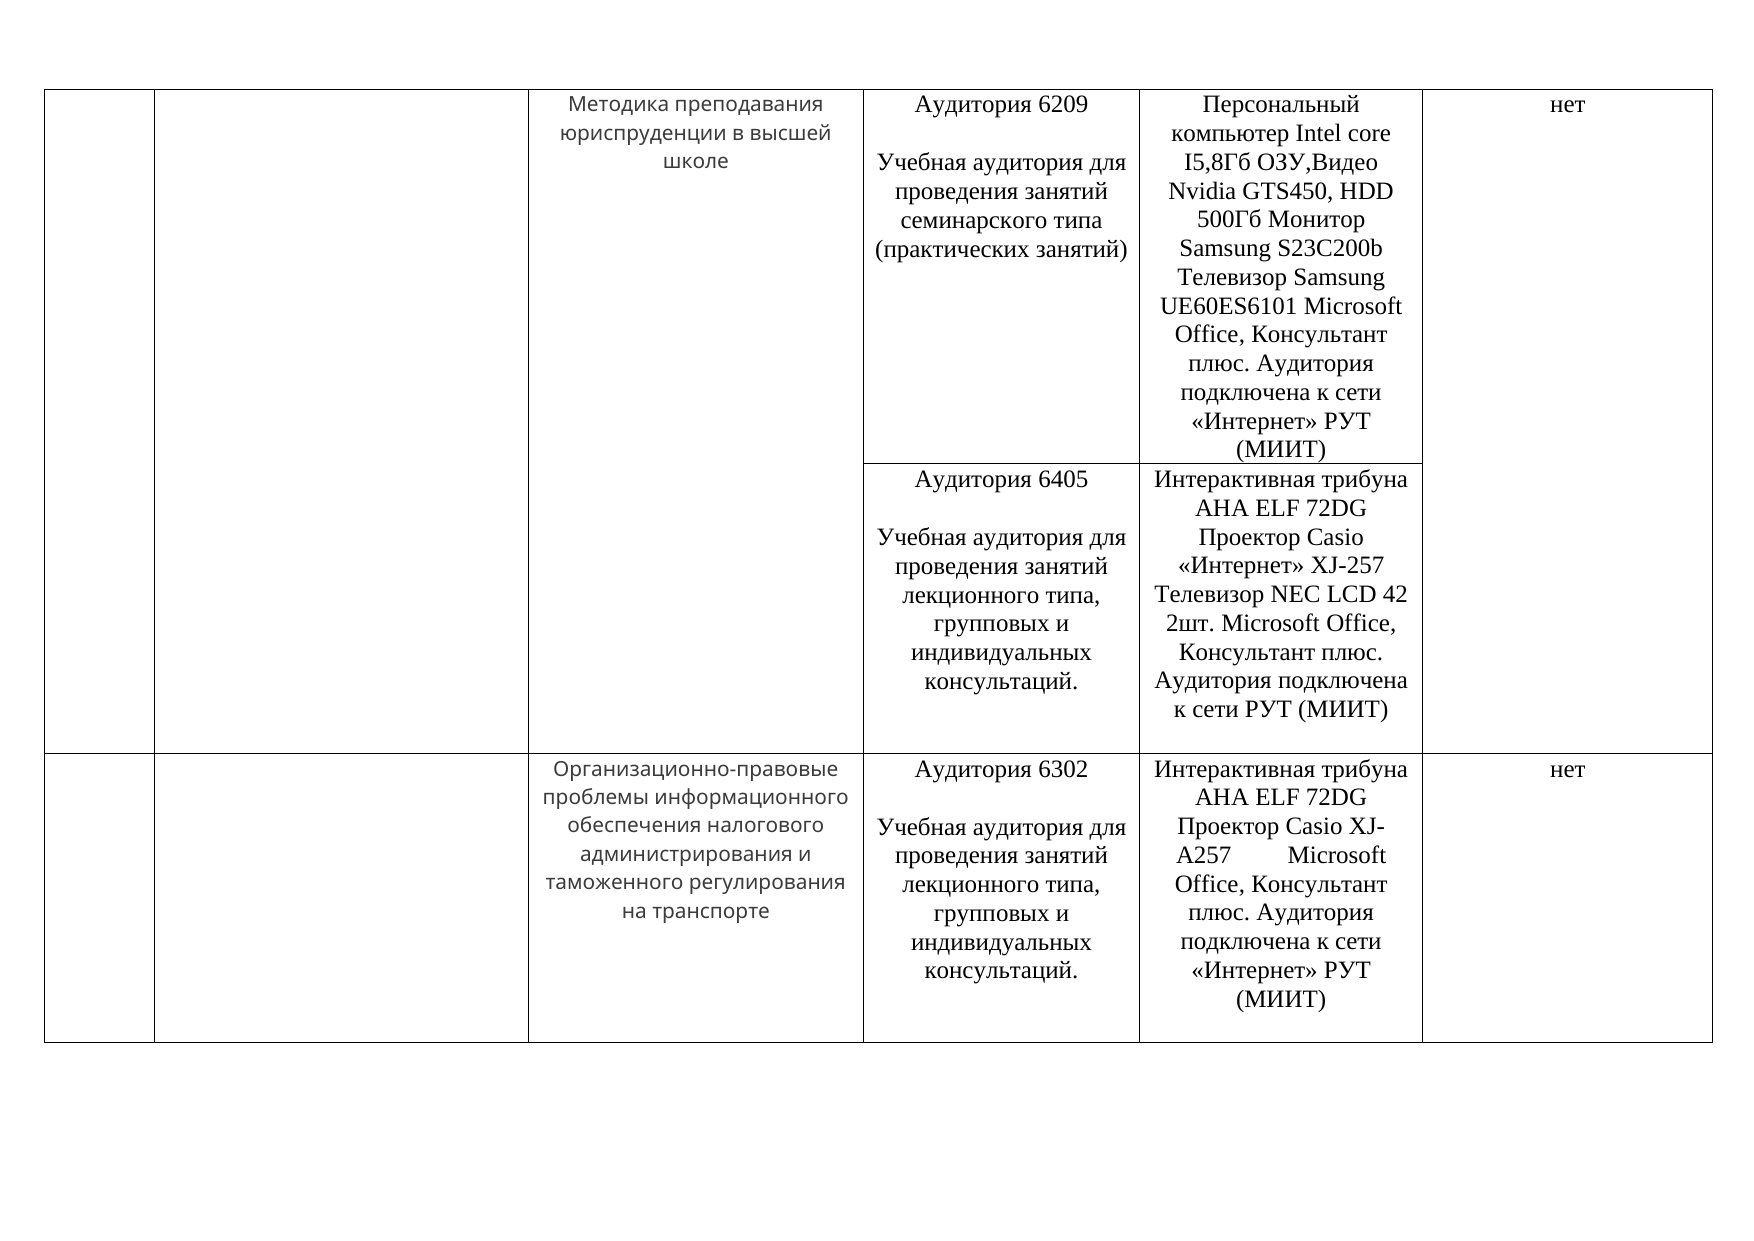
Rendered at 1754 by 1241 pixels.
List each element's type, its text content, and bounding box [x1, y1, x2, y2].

table_cell Интерактивная трибуна AHA ELF 72DG Проектор Casio «Интернет» XJ-257 Телевизор NEC LCD 42 2шт. Microsoft Office, Консультант плюс. Аудитория подключена к сети РУТ (МИИТ) [1140, 464, 1422, 753]
table_cell Персональный компьютер Intel core I5,8Гб ОЗУ,Видео Nvidia GTS450, HDD 500Гб Монитор Samsung S23C200b Телевизор Samsung UE60ES6101 Microsoft Office, Консультант плюс. Аудитория подключена к сети «Интернет» РУТ (МИИТ) [1140, 90, 1422, 463]
table_cell нет [1423, 754, 1712, 1042]
table_cell Интерактивная трибуна AHA ELF 72DG Проектор Casio XJ-A257 Microsoft Office, Консультант плюс. Аудитория подключена к сети «Интернет» РУТ (МИИТ) [1140, 754, 1422, 1042]
table_cell Аудитория 6209 Учебная аудитория для проведения занятий семинарского типа (практических занятий) [864, 90, 1139, 463]
table_cell [155, 90, 528, 753]
table_cell нет [1423, 90, 1712, 753]
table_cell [529, 754, 863, 1042]
table_cell Аудитория 6405 Учебная аудитория для проведения занятий лекционного типа, групповых и индивидуальных консультаций. [864, 464, 1139, 753]
table_cell Аудитория 6302 Учебная аудитория для проведения занятий лекционного типа, групповых и индивидуальных консультаций. [864, 754, 1139, 1042]
table_cell [155, 754, 528, 1042]
table_cell [45, 754, 154, 1042]
table_cell [45, 90, 154, 753]
table_cell Методика преподавания юриспруденции в высшей школе [529, 90, 863, 753]
